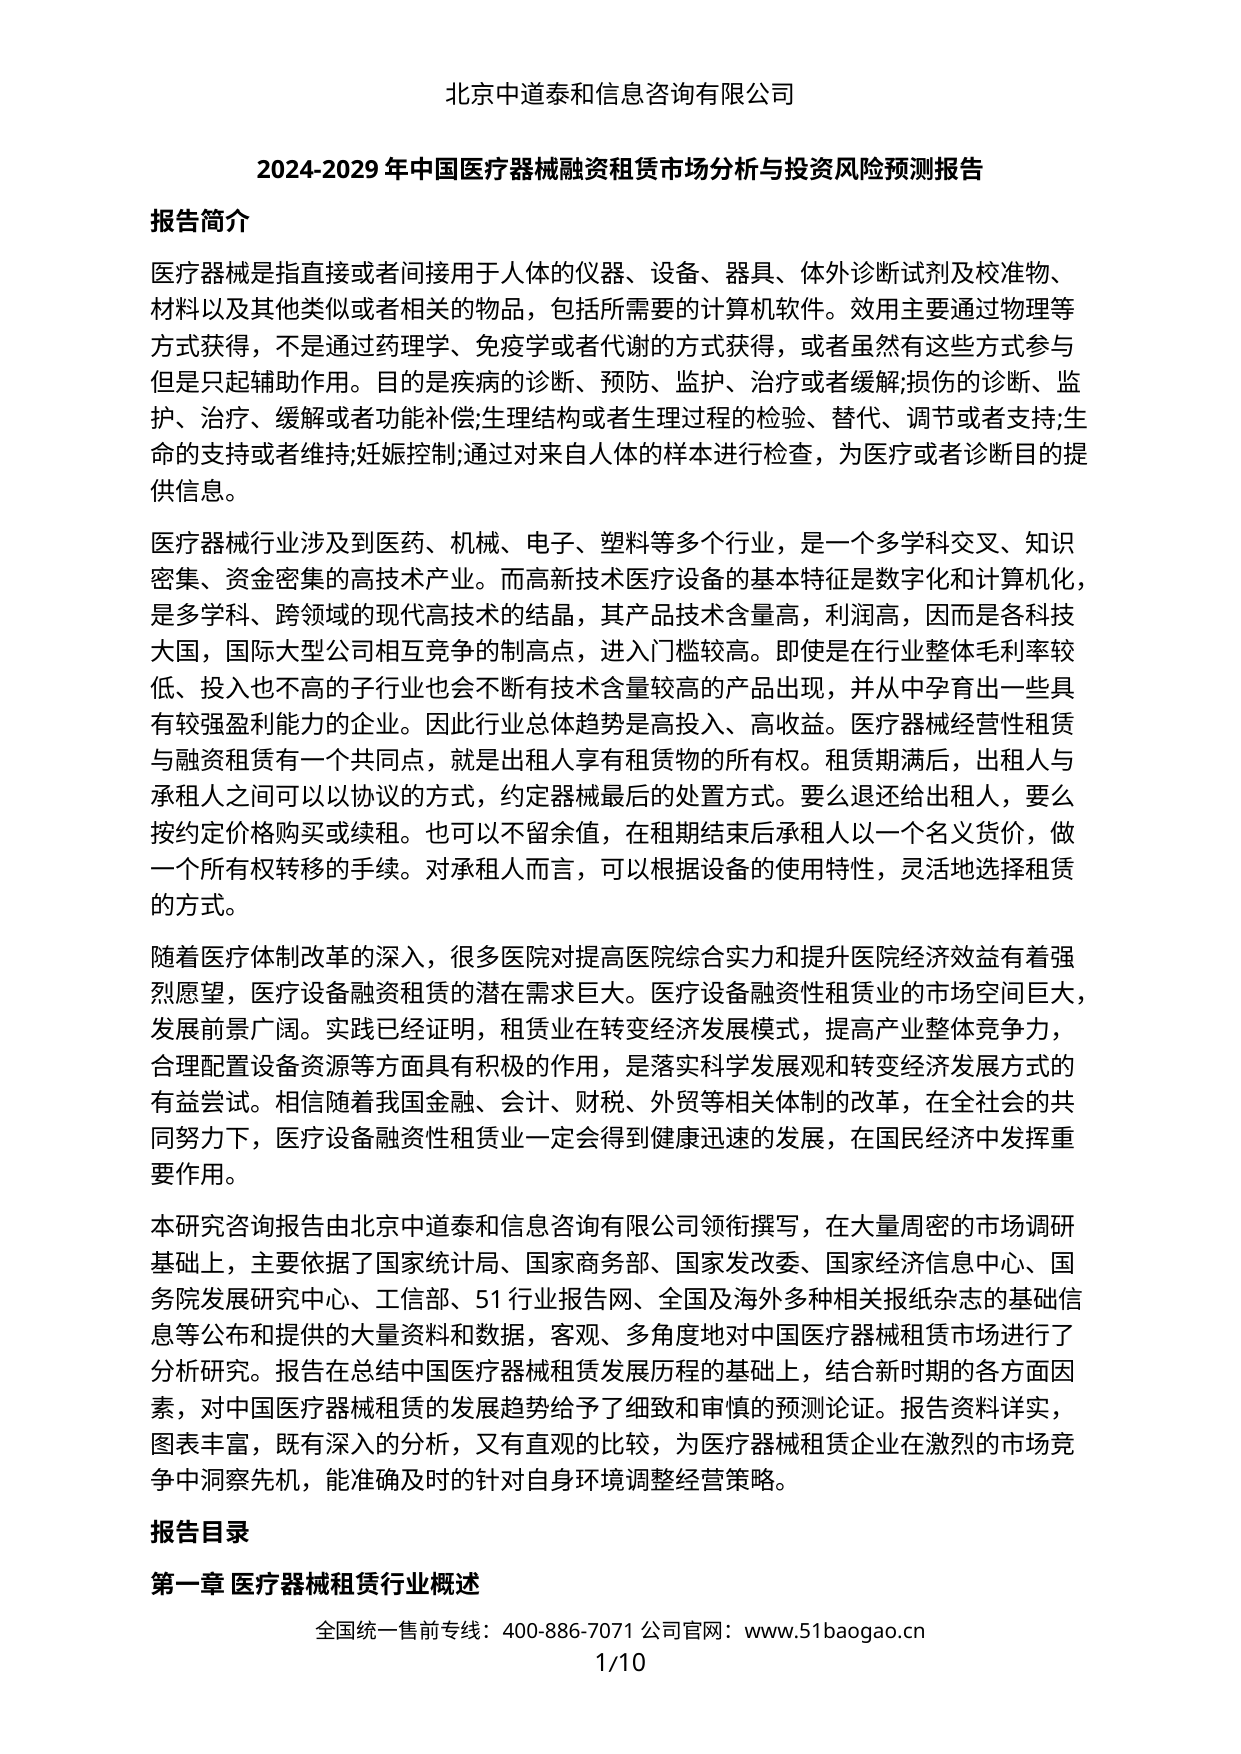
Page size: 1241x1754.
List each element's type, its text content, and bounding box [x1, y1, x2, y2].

text 报告目录 [150, 1512, 1090, 1549]
text 随着医疗体制改革的深入，很多医院对提高医院综合实力和提升医院经济效益有着强烈愿望，医疗设备融资租赁的潜在需求巨大。医疗设备融资性租赁业的市场空间巨大，发展前景广阔。实践已经证明，租赁业在转变经济发展模式，提高产业整体竞争力，合理配置设备资源等方面具有积极的作用，是落实科学发展观和转变经济发展方式的有益尝试。相信随着我国金融、会计、财税、外贸等相关体制的改革，在全社会的共同努力下，医疗设备融资性租赁业一定会得到健康迅速的发展，在国民经济中发挥重要作用。 [150, 937, 1090, 1191]
text 医疗器械行业涉及到医药、机械、电子、塑料等多个行业，是一个多学科交叉、知识密集、资金密集的高技术产业。而高新技术医疗设备的基本特征是数字化和计算机化，是多学科、跨领域的现代高技术的结晶，其产品技术含量高，利润高，因而是各科技大国，国际大型公司相互竞争的制高点，进入门槛较高。即使是在行业整体毛利率较低、投入也不高的子行业也会不断有技术含量较高的产品出现，并从中孕育出一些具有较强盈利能力的企业。因此行业总体趋势是高投入、高收益。医疗器械经营性租赁与融资租赁有一个共同点，就是出租人享有租赁物的所有权。租赁期满后，出租人与承租人之间可以以协议的方式，约定器械最后的处置方式。要么退还给出租人，要么按约定价格购买或续租。也可以不留余值，在租期结束后承租人以一个名义货价，做一个所有权转移的手续。对承租人而言，可以根据设备的使用特性，灵活地选择租赁的方式。 [150, 523, 1090, 922]
text 第一章 医疗器械租赁行业概述 [150, 1564, 1090, 1601]
text 本研究咨询报告由北京中道泰和信息咨询有限公司领衔撰写，在大量周密的市场调研基础上，主要依据了国家统计局、国家商务部、国家发改委、国家经济信息中心、国务院发展研究中心、工信部、51行业报告网、全国及海外多种相关报纸杂志的基础信息等公布和提供的大量资料和数据，客观、多角度地对中国医疗器械租赁市场进行了分析研究。报告在总结中国医疗器械租赁发展历程的基础上，结合新时期的各方面因素，对中国医疗器械租赁的发展趋势给予了细致和审慎的预测论证。报告资料详实，图表丰富，既有深入的分析，又有直观的比较，为医疗器械租赁企业在激烈的市场竞争中洞察先机，能准确及时的针对自身环境调整经营策略。 [150, 1207, 1090, 1497]
text 医疗器械是指直接或者间接用于人体的仪器、设备、器具、体外诊断试剂及校准物、材料以及其他类似或者相关的物品，包括所需要的计算机软件。效用主要通过物理等方式获得，不是通过药理学、免疫学或者代谢的方式获得，或者虽然有这些方式参与但是只起辅助作用。目的是疾病的诊断、预防、监护、治疗或者缓解;损伤的诊断、监护、治疗、缓解或者功能补偿;生理结构或者生理过程的检验、替代、调节或者支持;生命的支持或者维持;妊娠控制;通过对来自人体的样本进行检查，为医疗或者诊断目的提供信息。 [150, 254, 1090, 507]
text 2024-2029年中国医疗器械融资租赁市场分析与投资风险预测报告 [150, 150, 1090, 186]
text 报告简介 [150, 202, 1090, 238]
